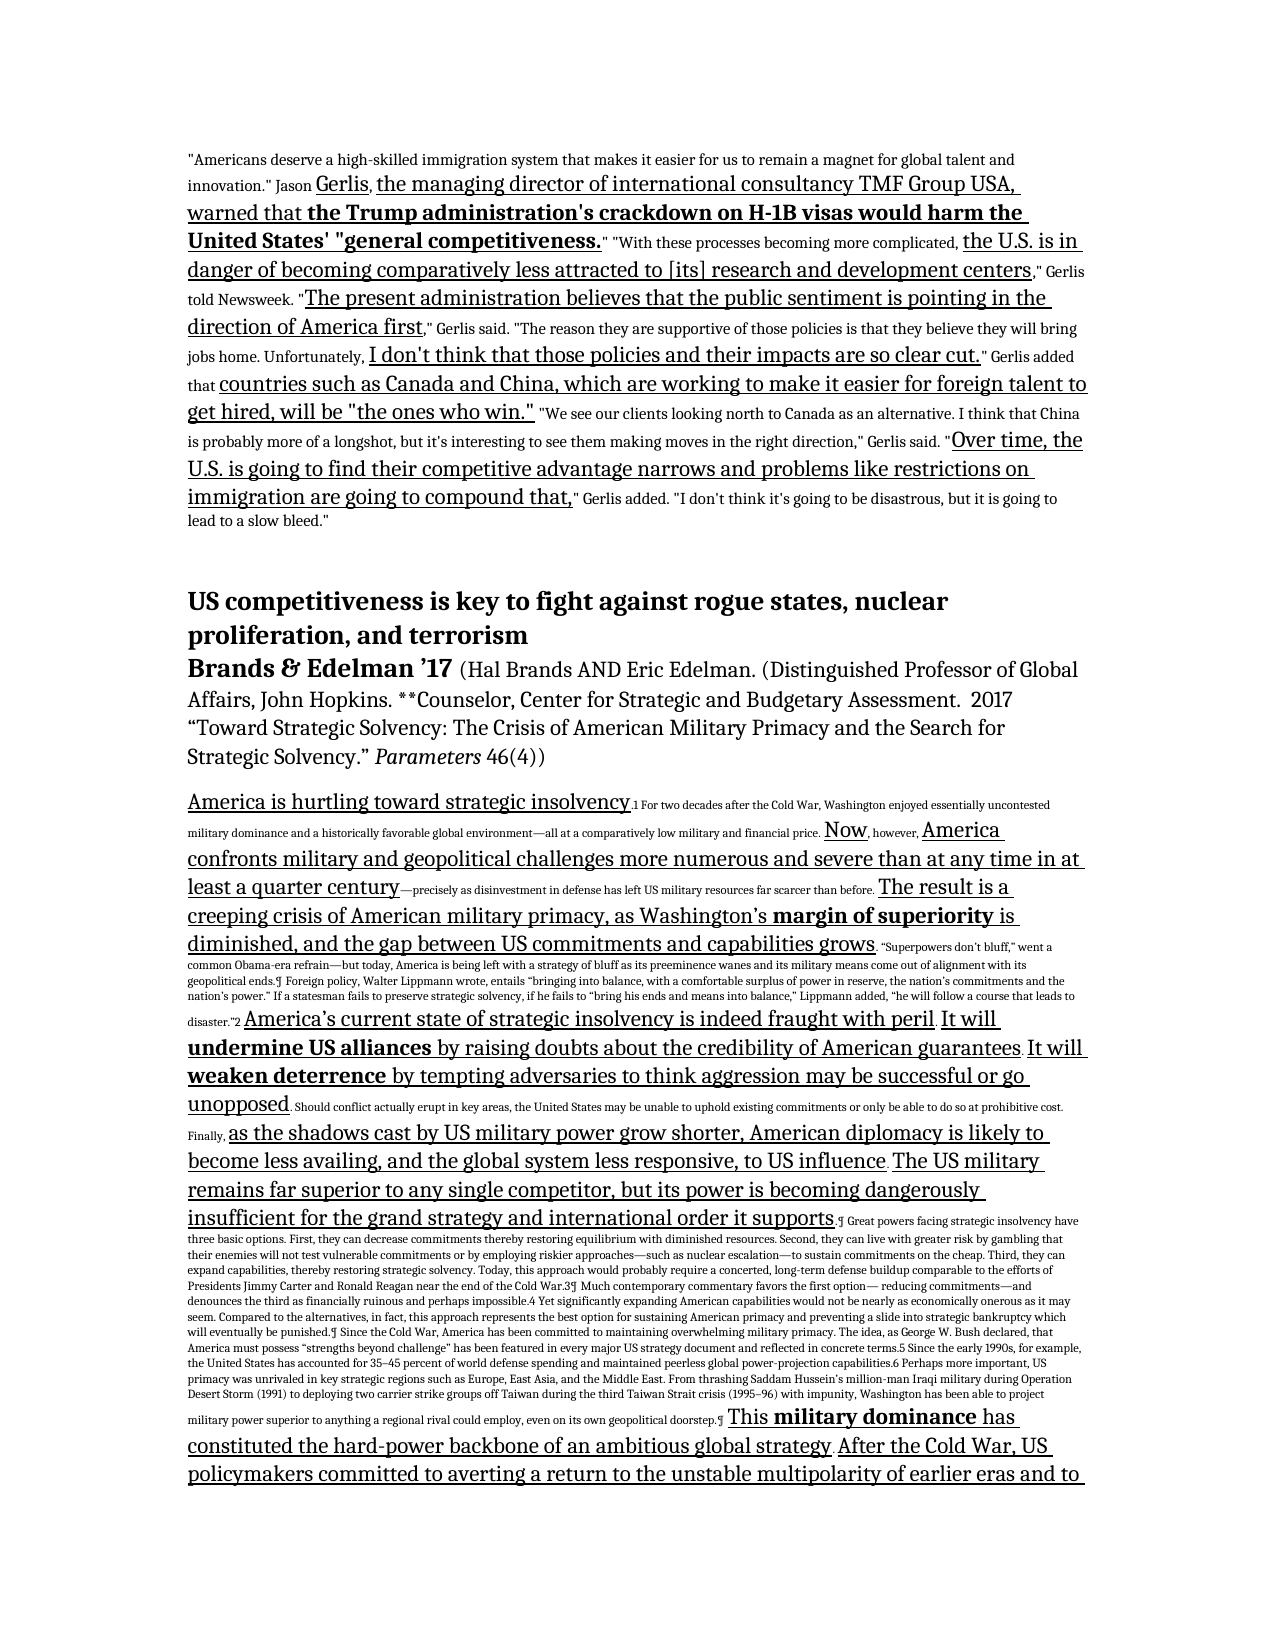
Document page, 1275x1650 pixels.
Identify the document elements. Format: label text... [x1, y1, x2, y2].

subtitle US competitiveness is key to fight against rogue states, nuclear proliferation, and terrorism [187, 586, 1087, 651]
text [187, 150, 1087, 531]
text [187, 789, 1087, 1487]
text Brands & Edelman ’17 (Hal Brands AND Eric Edelman. (Distinguished Professor of Global Affairs, John Hopkins. **Counselor, Center for Strategic and Budgetary Assessment. 2017 “Toward Strategic Solvency: The Crisis of American Military Primacy and the Search for Strategic Solvency.” Parameters 46(4)) [187, 653, 1087, 770]
